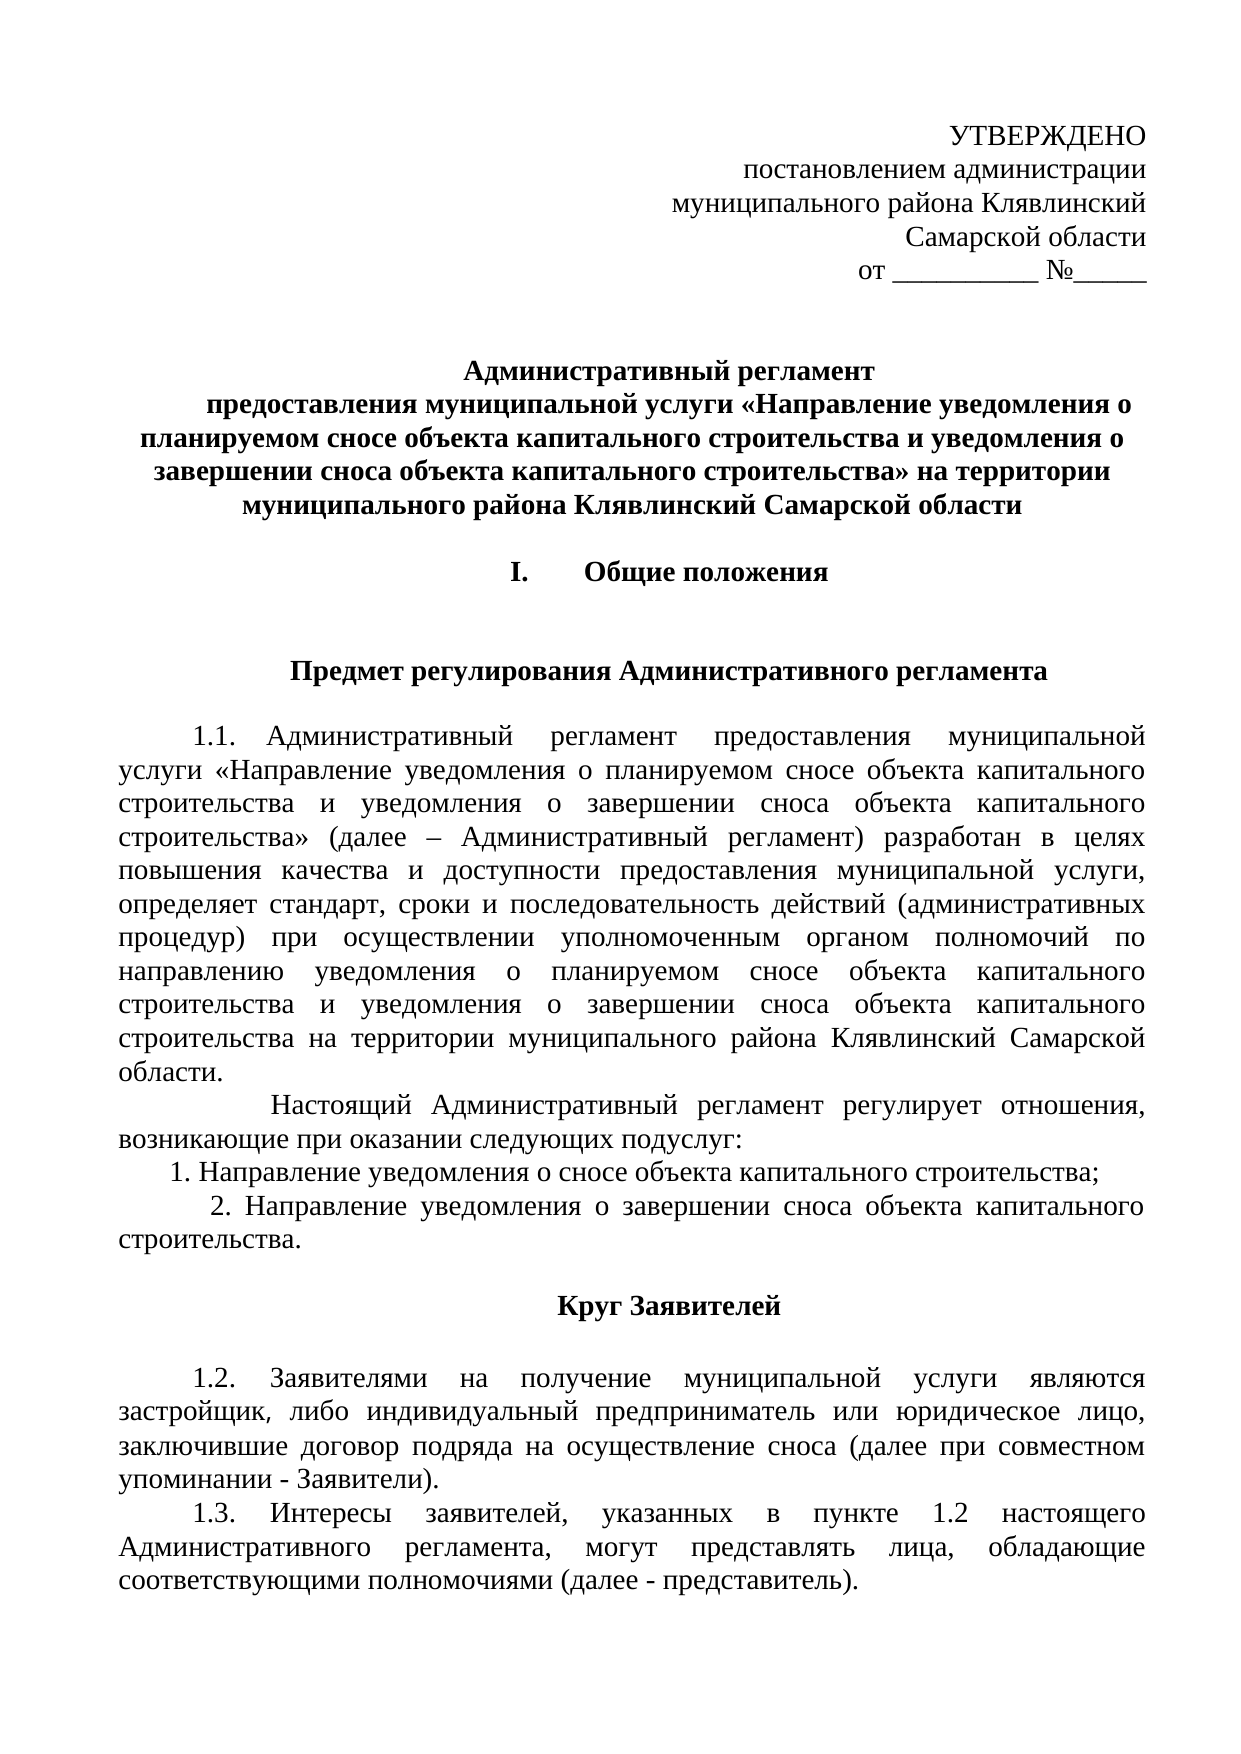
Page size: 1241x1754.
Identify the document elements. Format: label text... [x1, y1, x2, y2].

list Административный регламент предоставления муниципальной услуги «Направление уведомления о планируемом сносе объекта капитального строительства и уведомления о завершении сноса объекта капитального строительства» (далее – Административный регламент) разработан в целях повышения качества и доступности предоставления муниципальной услуги, определяет стандарт, сроки и последовательность действий (административных процедур) при осуществлении уполномоченным органом полномочий по направлению уведомления о планируемом сносе объекта капитального строительства и уведомления о завершении сноса объекта капитального строительства на территории муниципального района Клявлинский Самарской области. [118, 718, 1146, 1087]
text Самарской области [118, 219, 1146, 252]
text Предмет регулирования Административного регламента [118, 653, 1146, 687]
text постановлением администрации [118, 152, 1146, 185]
text Круг Заявителей [118, 1288, 1146, 1322]
text 2. Направление уведомления о завершении сноса объекта капитального строительства. [118, 1188, 1146, 1255]
text 1. Направление уведомления о сносе объекта капитального строительства; [118, 1154, 1146, 1188]
list Интересы заявителей, указанных в пункте 1.2 настоящего Административного регламента, могут представлять лица, обладающие соответствующими полномочиями (далее - представитель). [118, 1495, 1146, 1596]
text Настоящий Административный регламент регулирует отношения, возникающие при оказании следующих подуслуг: [118, 1087, 1146, 1154]
text УТВЕРЖДЕНО [118, 118, 1146, 152]
text предоставления муниципальной услуги «Направление уведомления о планируемом сносе объекта капитального строительства и уведомления о завершении сноса объекта капитального строительства» на территории муниципального района Клявлинский Самарской области [118, 386, 1146, 521]
text от __________ №_____ [118, 252, 1146, 286]
list Заявителями на получение муниципальной услуги являются застройщик, либо индивидуальный предприниматель или юридическое лицо, заключившие договор подряда на осуществление сноса (далее при совместном упоминании - Заявители). [118, 1360, 1146, 1495]
list Общие положения [118, 554, 1146, 588]
text муниципального района Клявлинский [118, 185, 1146, 219]
text Административный регламент [118, 353, 1146, 386]
